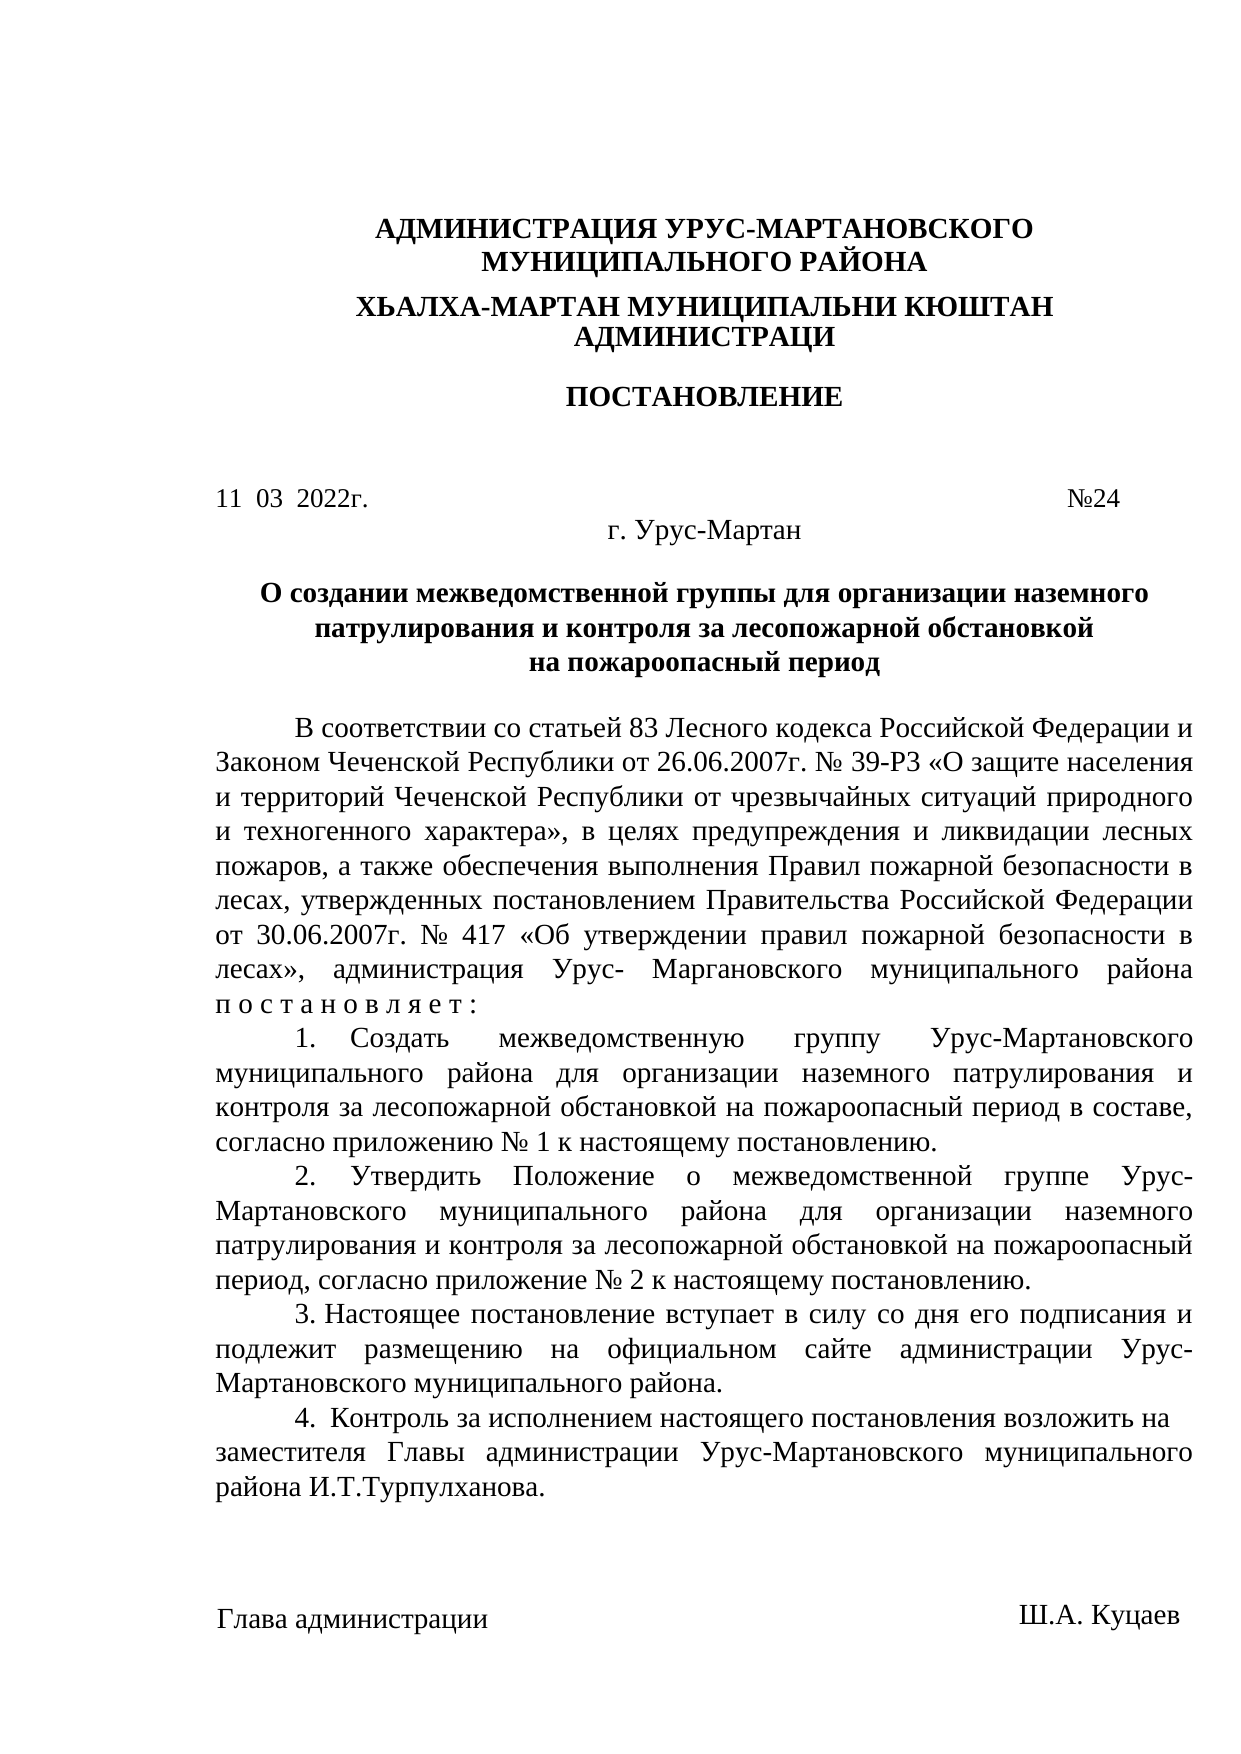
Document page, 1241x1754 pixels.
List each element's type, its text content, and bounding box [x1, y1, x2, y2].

text заместителя Главы администрации Урус-Мартановского муниципального района И.Т.Турпулханова. [215, 1434, 1194, 1503]
list Контроль за исполнением настоящего постановления возложить на [215, 1399, 1194, 1434]
text 11 03 2022г. №24 [215, 485, 1194, 512]
text Ш.А. Куцаев [1018, 1601, 1180, 1630]
text АДМИНИСТРАЦИЯ УРУС-МАРТАНОВСКОГО МУНИЦИПАЛЬНОГО РАЙОНА [215, 212, 1194, 278]
text О создании межведомственной группы для организации наземного патрулирования и контроля за лесопожарной обстановкой на пожароопасный период [215, 575, 1194, 679]
list Создать межведомственную группу Урус-Мартановского муниципального района для организации наземного патрулирования и контроля за лесопожарной обстановкой на пожароопасный период в составе, согласно приложению № 1 к настоящему постановлению. [215, 1020, 1194, 1158]
text В соответствии со статьей 83 Лесного кодекса Российской Федерации и Законом Чеченской Республики от 26.06.2007г. № 39-P3 «О защите населения и территорий Чеченской Республики от чрезвычайных ситуаций природного и техногенного характера», в целях предупреждения и ликвидации лесных пожаров, а также обеспечения выполнения Правил пожарной безопасности в лесах, утвержденных постановлением Правительства Российской Федерации от 30.06.2007г. № 417 «Об утверждении правил пожарной безопасности в лесах», администрация Урус- Маргановского муниципального района постановляет: [215, 710, 1194, 1020]
text г. Урус-Мартан [215, 516, 1194, 545]
text ХЬАЛХА-МАРТАН МУНИЦИПАЛЬНИ КЮШТАН АДМИНИСТРАЦИ [215, 293, 1194, 352]
list Настоящее постановление вступает в силу со дня его подписания и подлежит размещению на официальном сайте администрации Урус- Мартановского муниципального района. [215, 1296, 1194, 1399]
list Утвердить Положение о межведомственной группе Урус- Мартановского муниципального района для организации наземного патрулирования и контроля за лесопожарной обстановкой на пожароопасный период, согласно приложение № 2 к настоящему постановлению. [215, 1158, 1194, 1296]
text ПОСТАНОВЛЕНИЕ [215, 383, 1194, 413]
text Глава администрации [217, 1605, 488, 1634]
